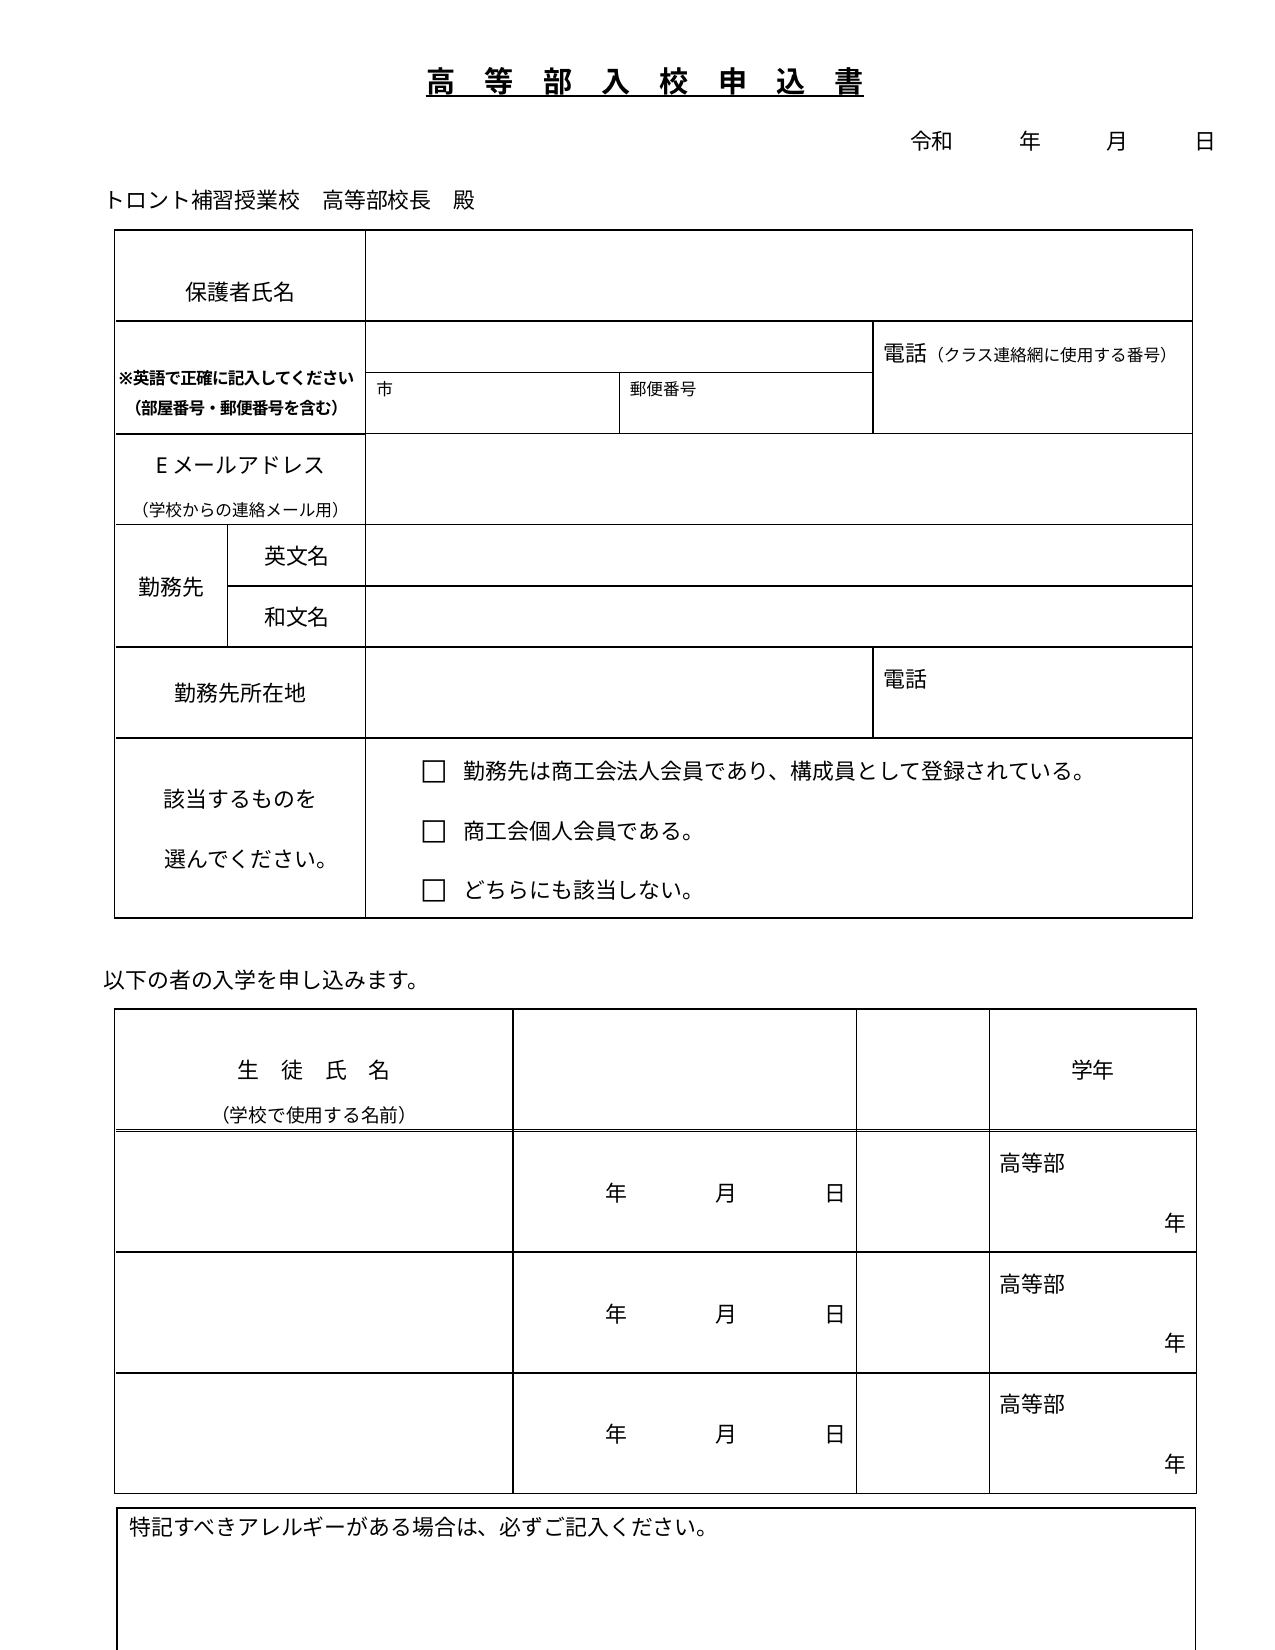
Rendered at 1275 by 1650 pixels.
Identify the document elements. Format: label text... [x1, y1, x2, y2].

table_cell [857, 1132, 989, 1251]
table_cell Eメールアドレス （学校からの連絡メール用） [115, 434, 365, 524]
table_cell 郵便番号 [620, 373, 872, 433]
table_header [514, 1010, 856, 1129]
table_cell ※英語で正確に記入してください （部屋番号・郵便番号を含む） [115, 321, 365, 433]
table_cell 和文名 [228, 587, 365, 646]
table_header 学年 [990, 1010, 1196, 1129]
table_header [857, 1010, 989, 1129]
table_cell 高等部 年 [990, 1253, 1196, 1372]
table_cell 勤務先 [115, 525, 227, 646]
table_header 保護者氏名 [115, 231, 365, 320]
text 令和 年 月 日 [74, 110, 1216, 169]
table_cell 電話（クラス連絡網に使用する番号） [874, 322, 1192, 433]
table_cell 年 月 日 [514, 1374, 856, 1493]
table_cell 該当するものを 選んでください。 [115, 738, 365, 917]
table_cell 年 月 日 [514, 1253, 856, 1372]
table_cell [366, 322, 872, 372]
table_cell [857, 1374, 989, 1493]
text 高 等 部 入 校 申 込 書 [74, 50, 1216, 110]
table_cell [115, 1373, 512, 1493]
table_cell 高等部 年 [990, 1132, 1196, 1251]
table_cell [366, 525, 1192, 585]
table_cell [366, 587, 1192, 646]
table_cell 高等部 年 [990, 1374, 1196, 1493]
table_cell 市 [366, 373, 619, 433]
table_cell [366, 434, 1192, 524]
text 以下の者の入学を申し込みます。 [74, 949, 1216, 1008]
table_cell [857, 1253, 989, 1372]
text トロント補習授業校 高等部校長 殿 [59, 169, 1216, 229]
table_cell 勤務先は商工会法人会員であり、構成員として登録されている。 商工会個人会員である。 どちらにも該当しない。 [366, 739, 1192, 917]
table_cell 年 月 日 [514, 1132, 856, 1251]
table_cell [366, 648, 872, 737]
table_cell 勤務先所在地 [115, 647, 365, 737]
table_cell [115, 1252, 512, 1372]
table_header 生 徒 氏 名 （学校で使用する名前） [115, 1010, 512, 1129]
table_cell 英文名 [228, 525, 365, 585]
table_cell 電話 [874, 648, 1192, 737]
table_cell [115, 1132, 512, 1251]
table_header [366, 231, 1192, 320]
